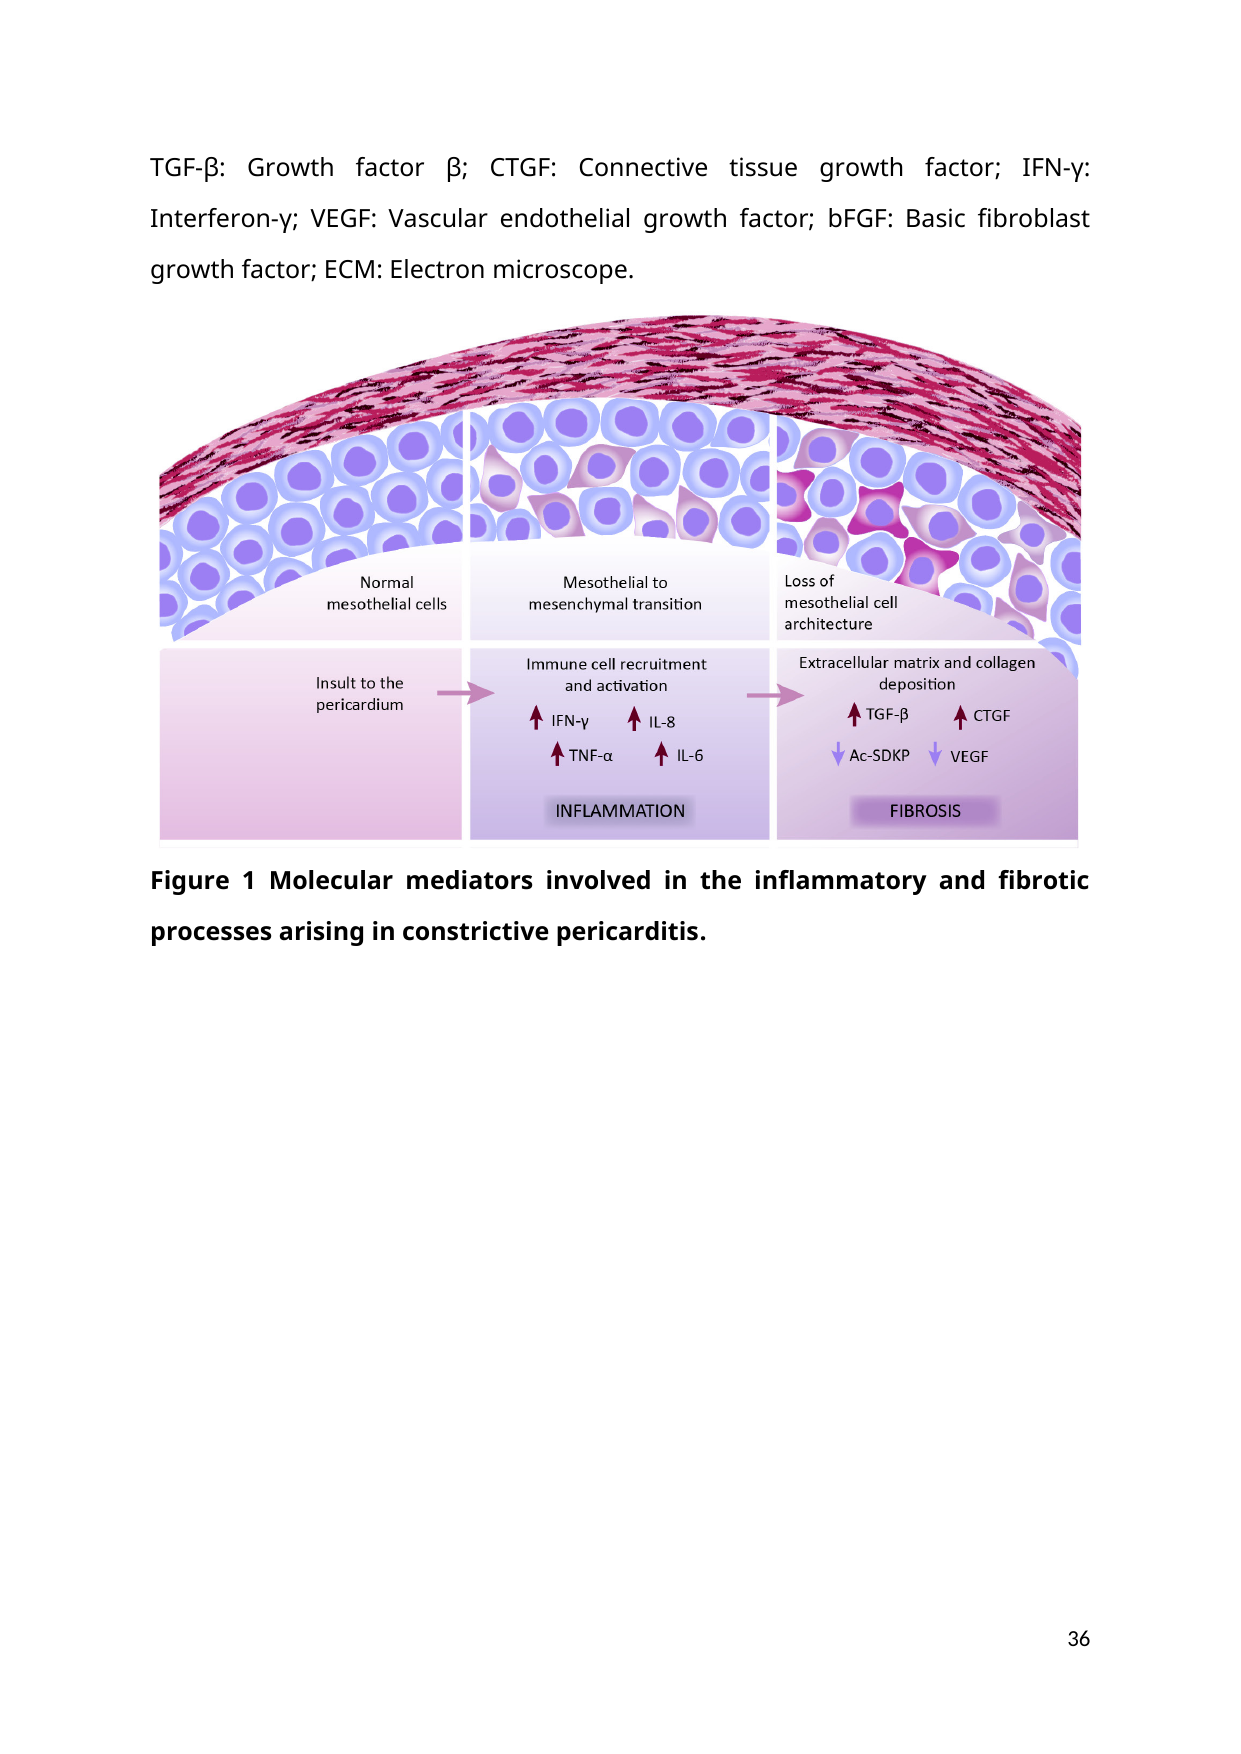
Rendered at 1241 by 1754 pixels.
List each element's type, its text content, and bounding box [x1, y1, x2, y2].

text Figure 1 Molecular mediators involved in the inflammatory and fibrotic processes arising in constrictive pericarditis. [150, 862, 1090, 947]
text TGF-β: Growth factor β; CTGF: Connective tissue growth factor; IFN-γ: Interferon-γ; VEGF: Vascular endothelial growth factor; bFGF: Basic fibroblast growth factor; ECM: Electron microscope. [150, 150, 1090, 286]
picture [156, 303, 1084, 849]
